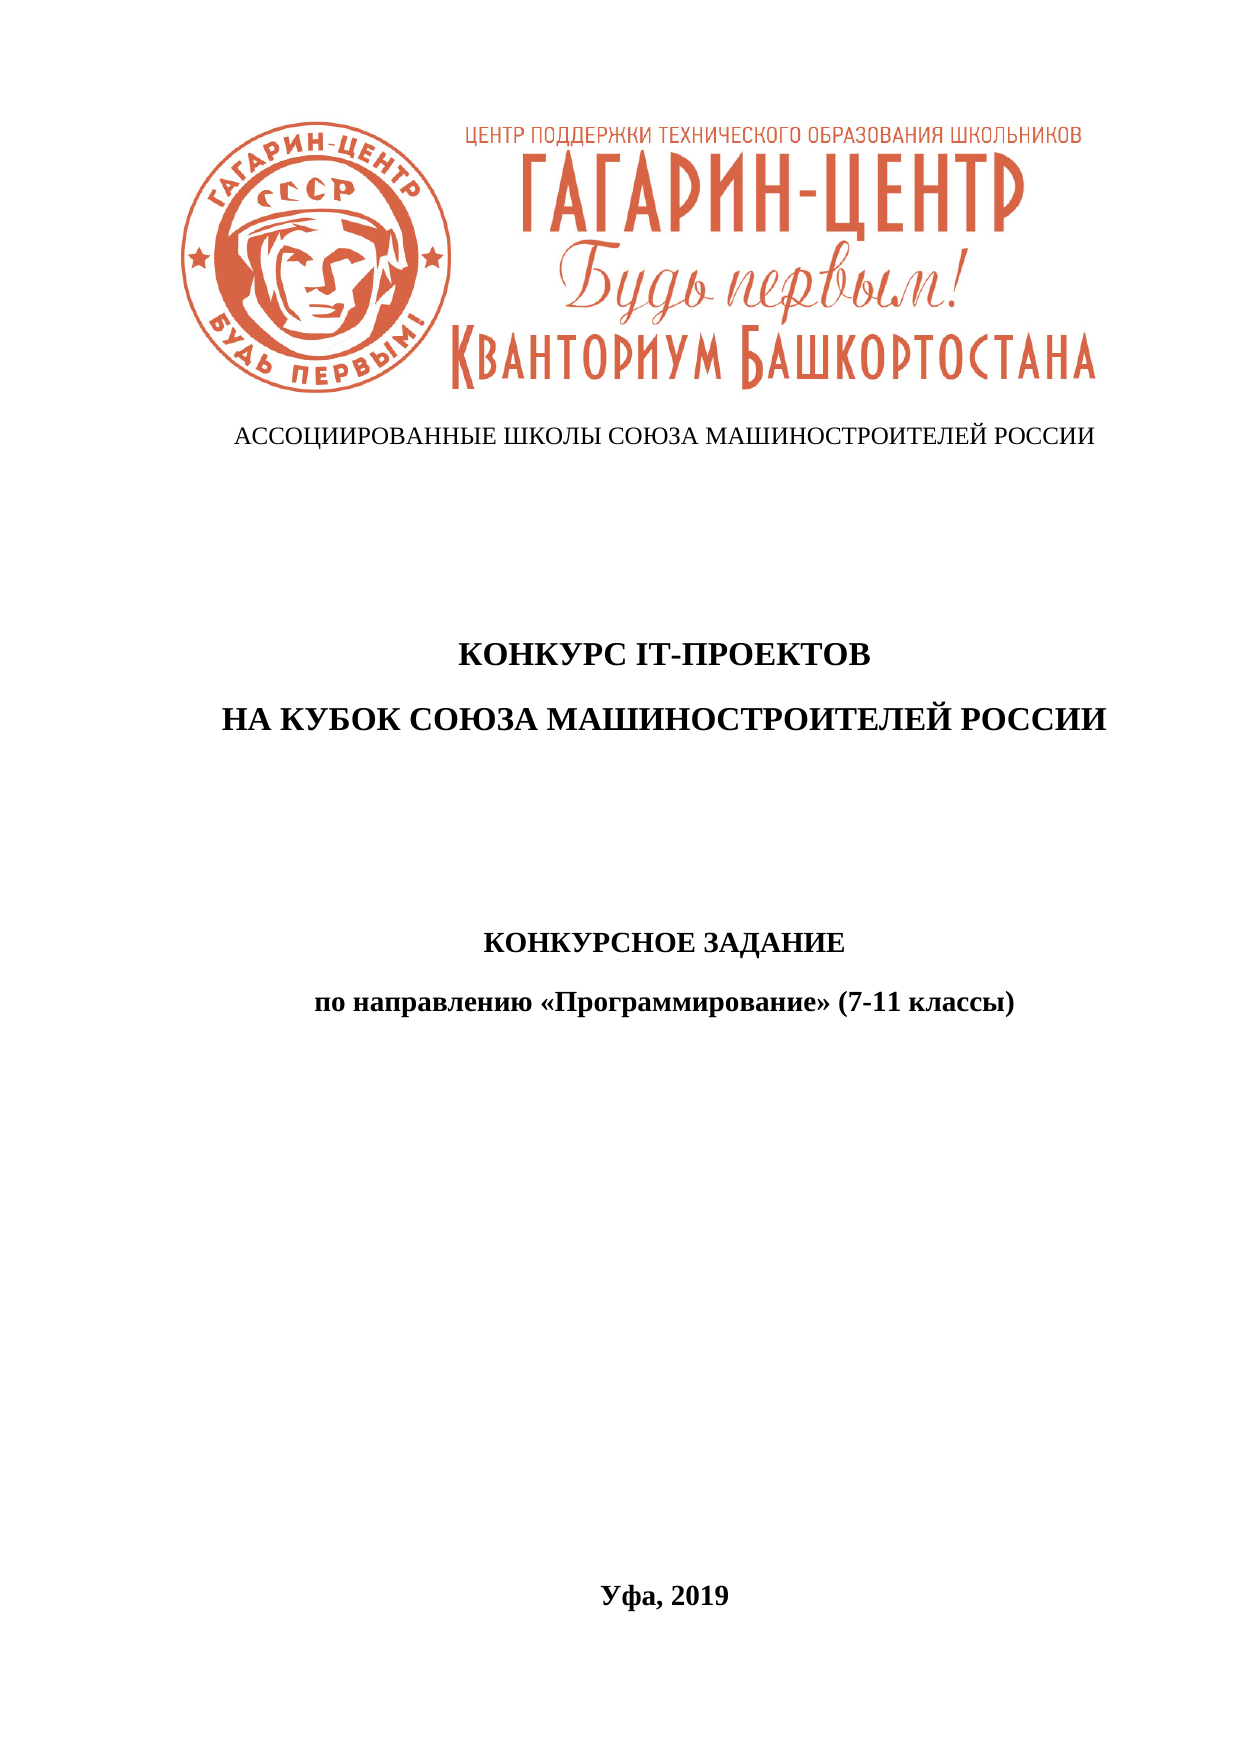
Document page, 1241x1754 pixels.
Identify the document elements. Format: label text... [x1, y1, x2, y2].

text Уфа, 2019 [177, 1578, 1152, 1612]
text по направлению «Программирование» (7-11 классы) [177, 984, 1152, 1018]
text Ассоциированные школы Союза машиностроителей России [177, 421, 1152, 450]
picture [177, 118, 1106, 396]
text конкурс IT-проектов [177, 634, 1152, 672]
text на кубок Союза машиностроителей России [177, 699, 1152, 737]
text Конкурсное задание [177, 925, 1152, 959]
